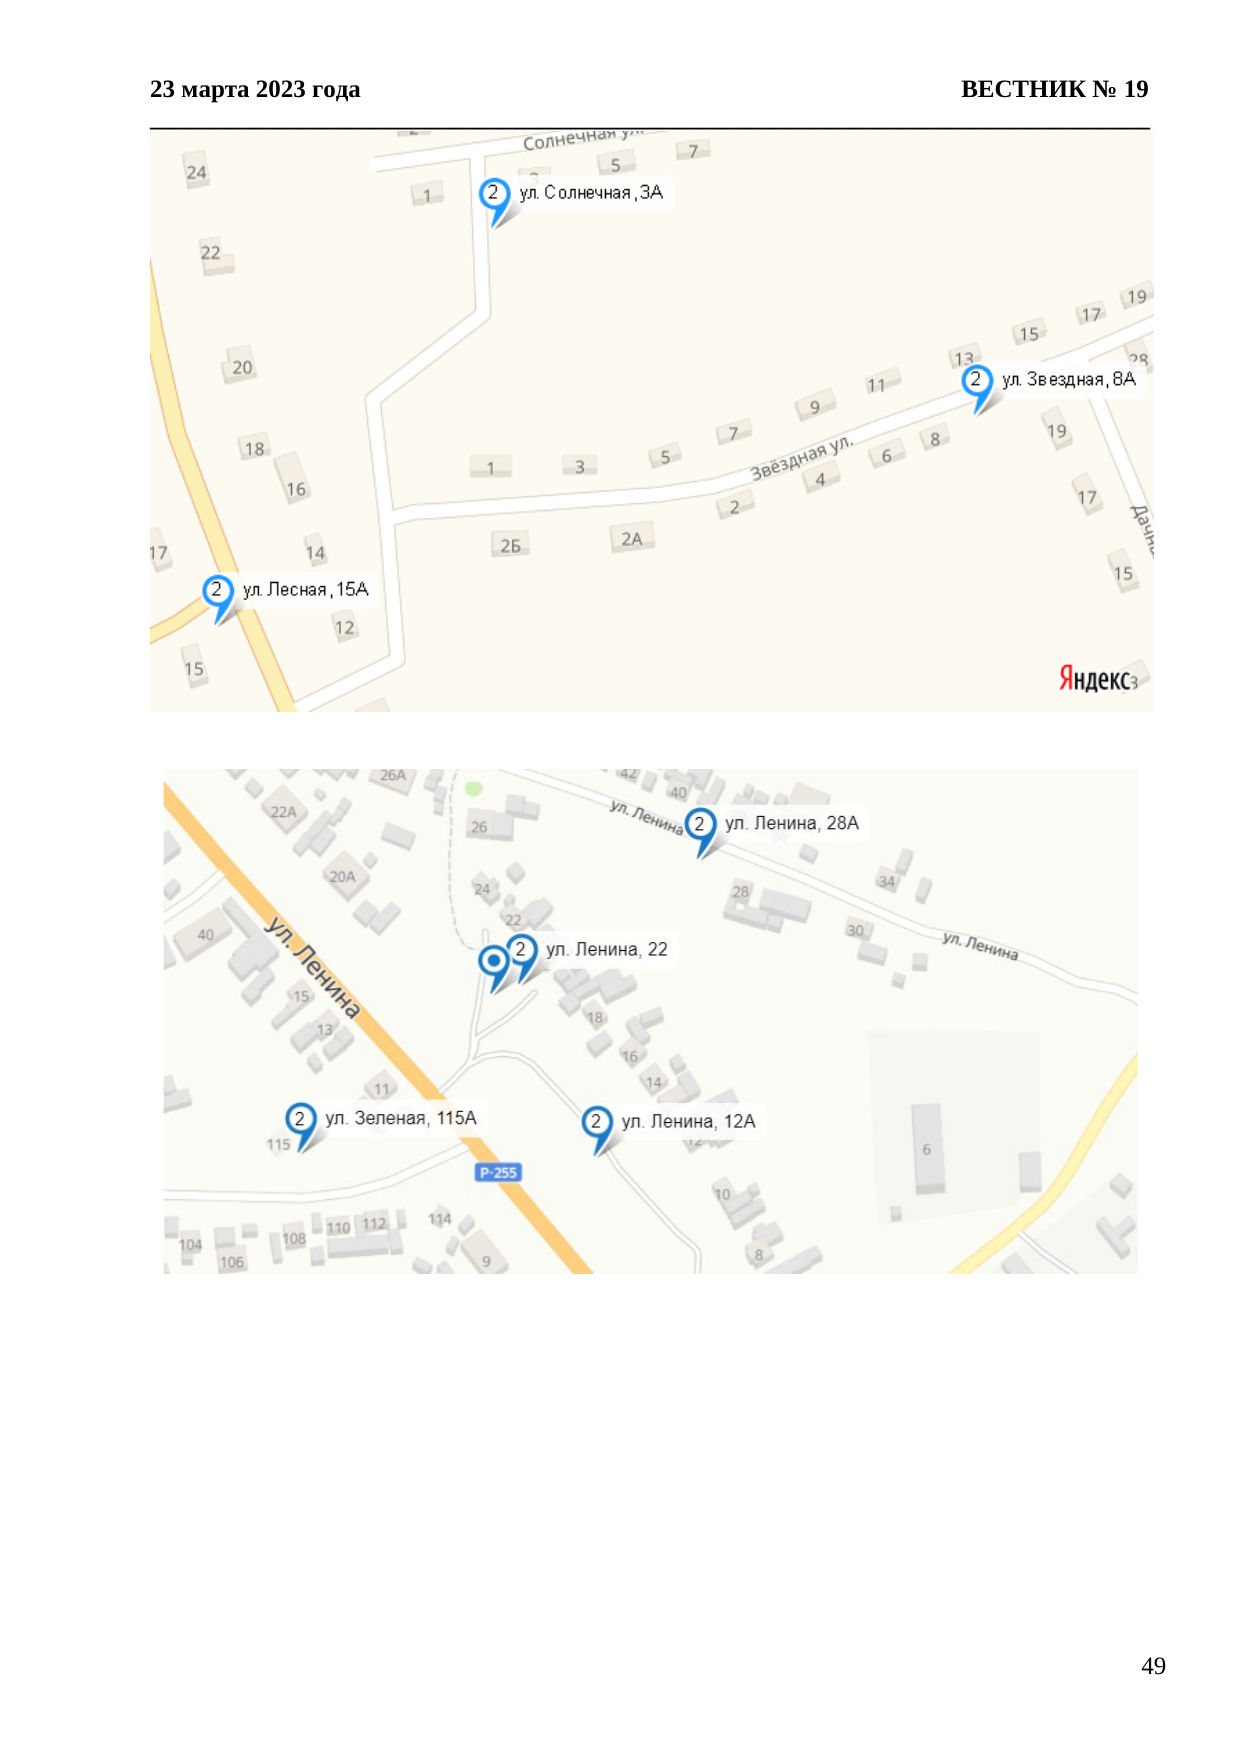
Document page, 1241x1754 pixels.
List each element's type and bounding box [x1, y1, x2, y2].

picture [150, 131, 1154, 712]
picture [163, 769, 1138, 1274]
